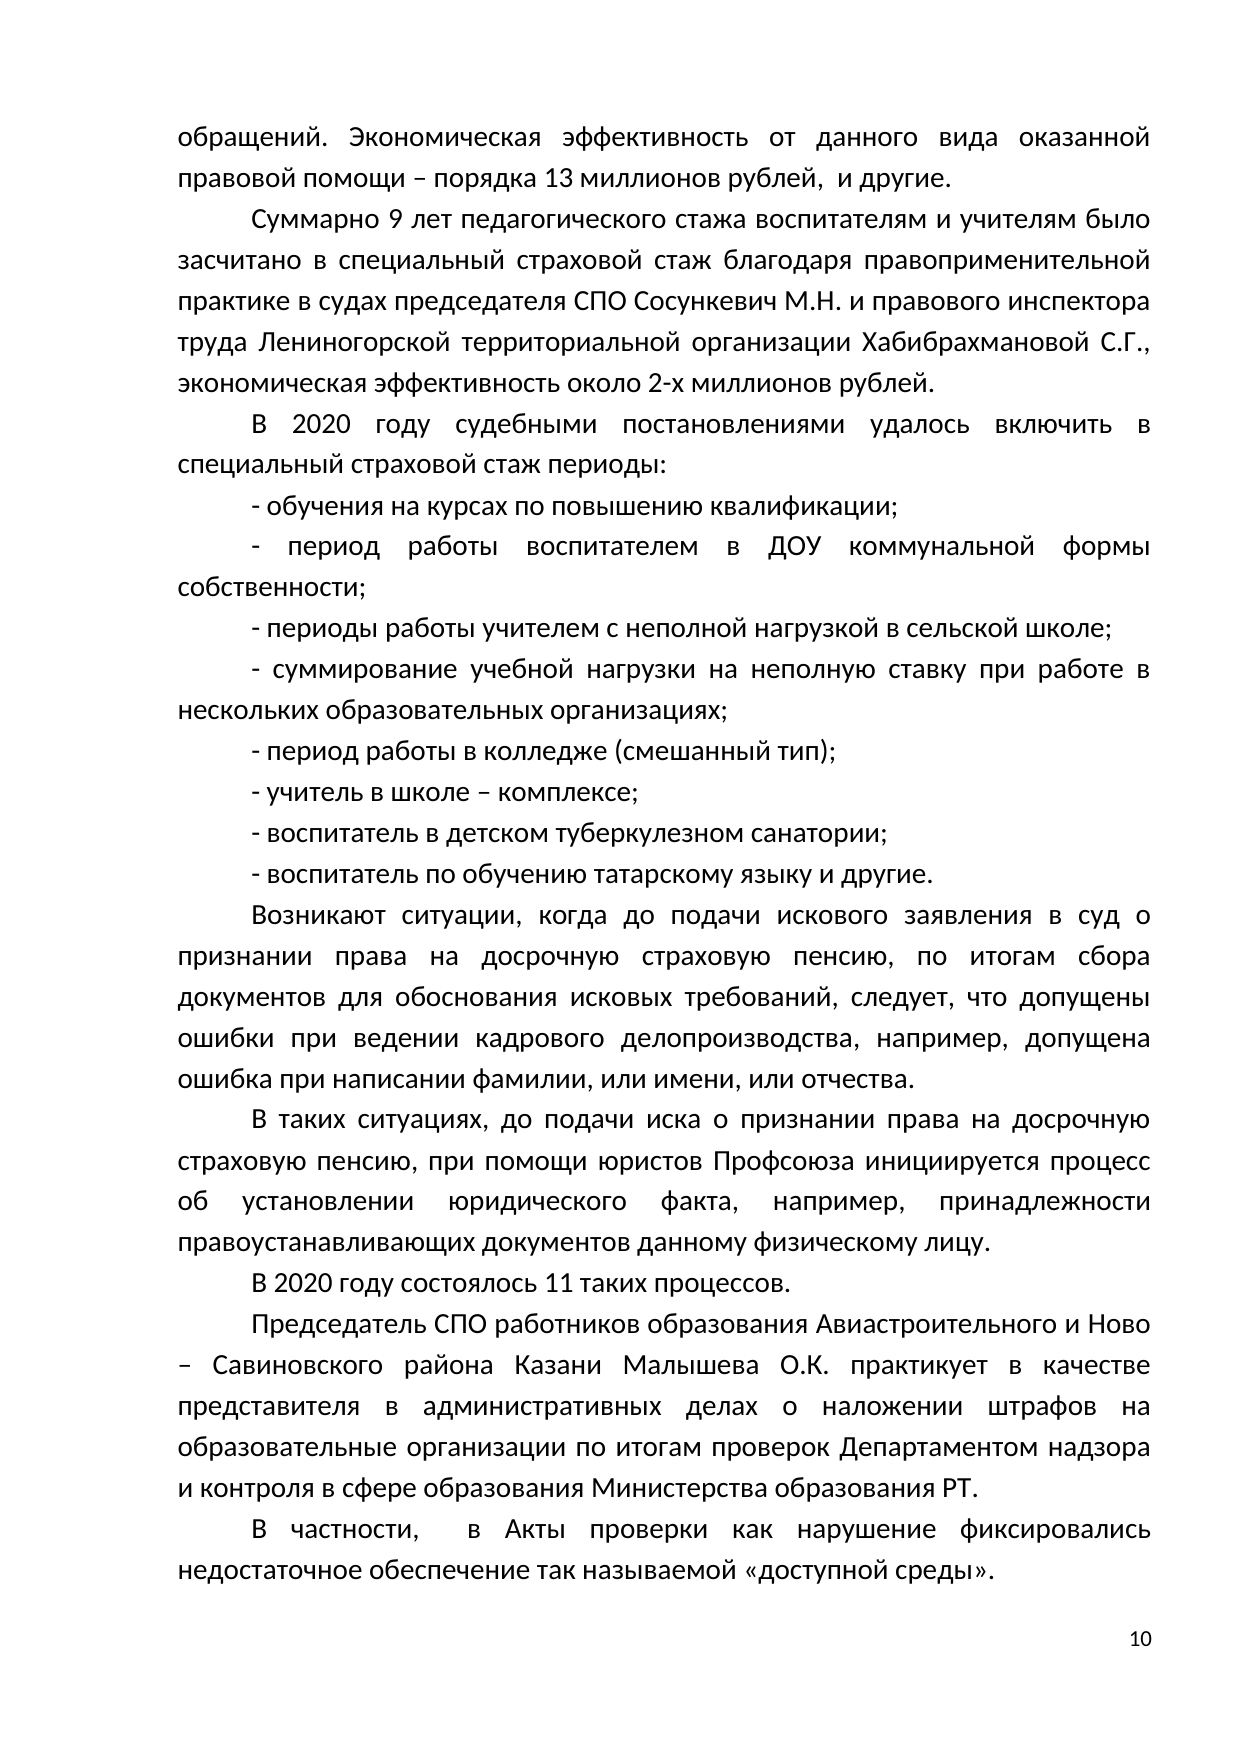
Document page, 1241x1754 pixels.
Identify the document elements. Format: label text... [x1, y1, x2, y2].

text В таких ситуациях, до подачи иска о признании права на досрочную страховую пенсию, при помощи юристов Профсоюза инициируется процесс об установлении юридического факта, например, принадлежности правоустанавливающих документов данному физическому лицу. [177, 1101, 1152, 1259]
text Суммарно 9 лет педагогического стажа воспитателям и учителям было засчитано в специальный страховой стаж благодаря правоприменительной практике в судах председателя СПО Сосункевич М.Н. и правового инспектора труда Лениногорской территориальной организации Хабибрахмановой С.Г., экономическая эффективность около 2-х миллионов рублей. [177, 200, 1152, 399]
text - период работы воспитателем в ДОУ коммунальной формы собственности; [177, 527, 1152, 604]
text - воспитатель в детском туберкулезном санатории; [177, 814, 1152, 850]
text - периоды работы учителем с неполной нагрузкой в сельской школе; [177, 609, 1152, 645]
text - учитель в школе – комплексе; [177, 773, 1152, 809]
text - обучения на курсах по повышению квалификации; [177, 487, 1152, 522]
text - воспитатель по обучению татарскому языку и другие. [177, 855, 1152, 891]
text - суммирование учебной нагрузки на неполную ставку при работе в нескольких образовательных организациях; [177, 650, 1152, 727]
text В 2020 году состоялось 11 таких процессов. [177, 1264, 1152, 1300]
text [177, 118, 1152, 195]
text Председатель СПО работников образования Авиастроительного и Ново – Савиновского района Казани Малышева О.К. практикует в качестве представителя в административных делах о наложении штрафов на образовательные организации по итогам проверок Департаментом надзора и контроля в сфере образования Министерства образования РТ. [177, 1305, 1152, 1505]
text - период работы в колледже (смешанный тип); [177, 732, 1152, 768]
text В частности, в Акты проверки как нарушение фиксировались недостаточное обеспечение так называемой «доступной среды». [177, 1510, 1152, 1587]
text В 2020 году судебными постановлениями удалось включить в специальный страховой стаж периоды: [177, 405, 1152, 481]
text Возникают ситуации, когда до подачи искового заявления в суд о признании права на досрочную страховую пенсию, по итогам сбора документов для обоснования исковых требований, следует, что допущены ошибки при ведении кадрового делопроизводства, например, допущена ошибка при написании фамилии, или имени, или отчества. [177, 896, 1152, 1095]
